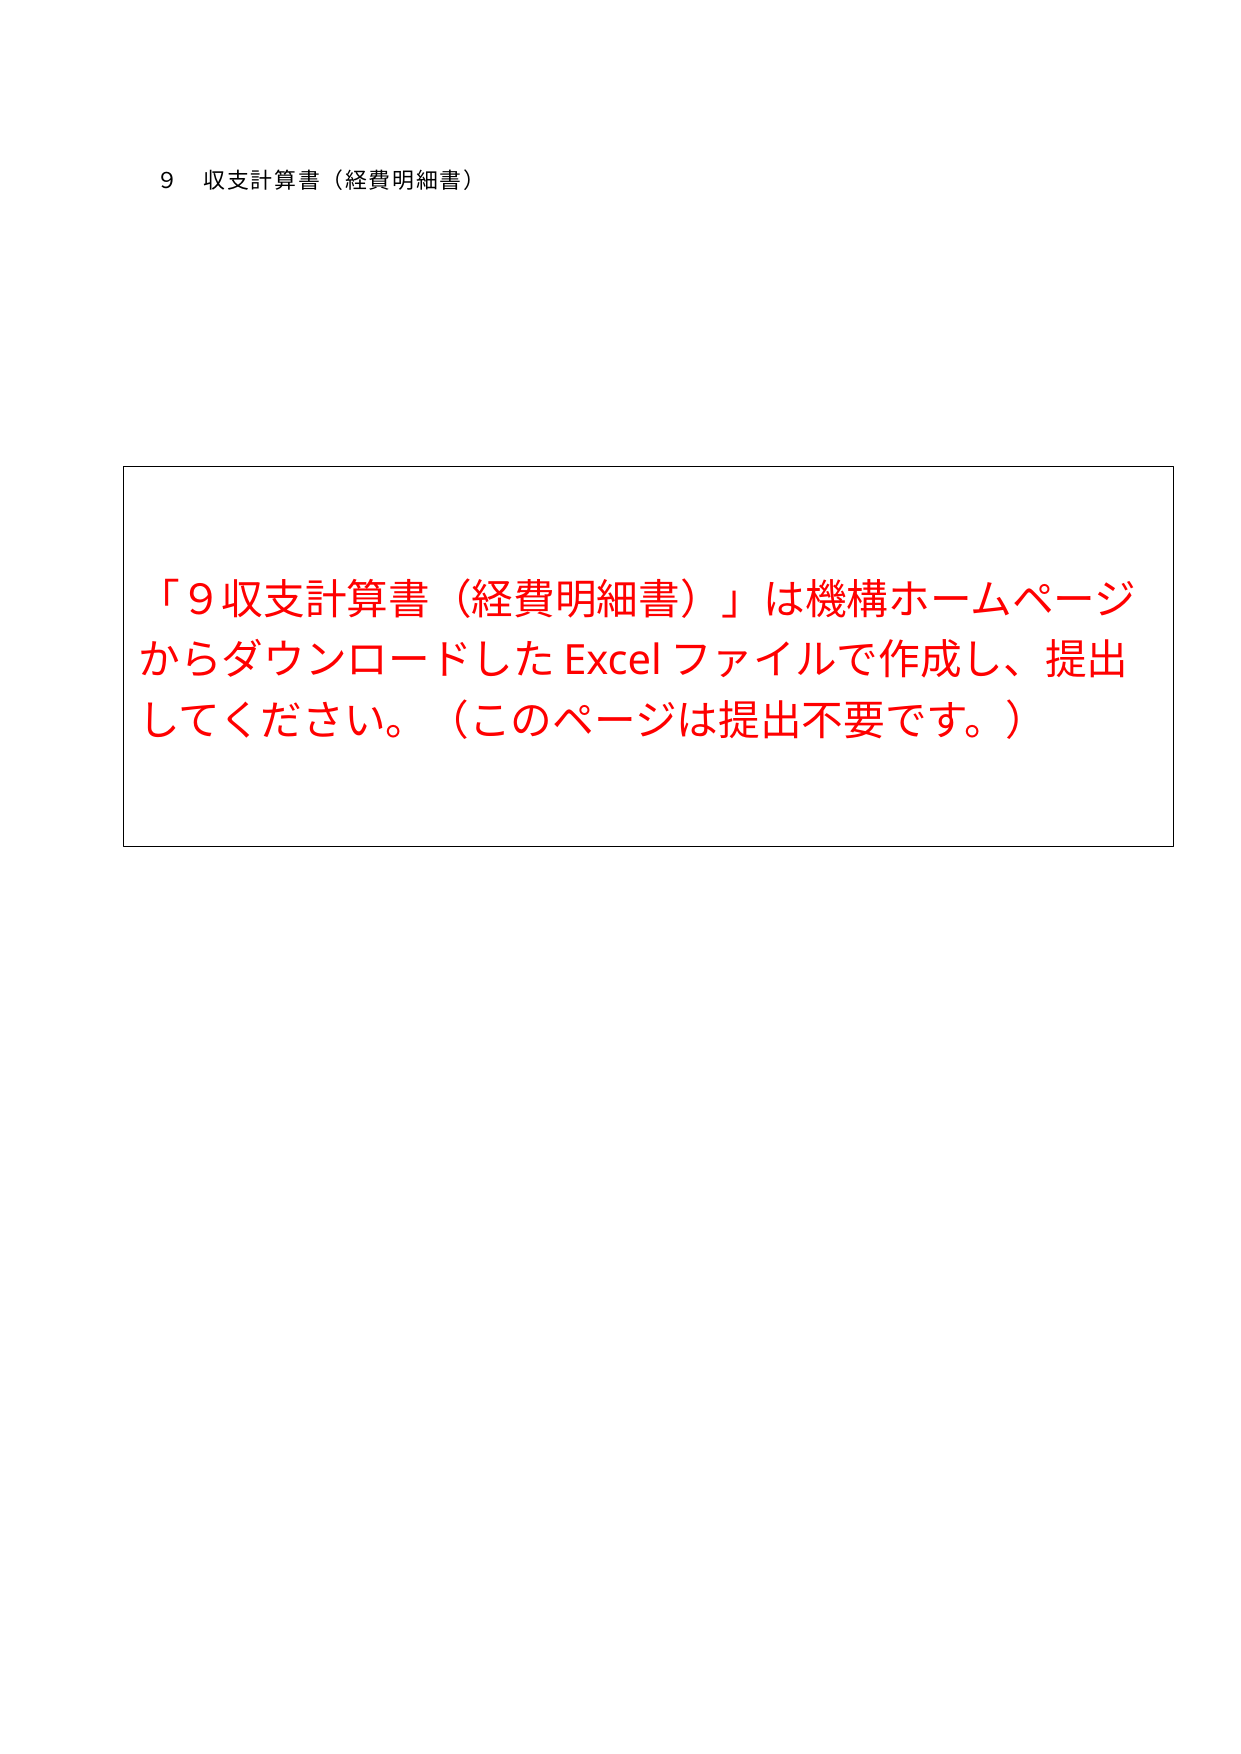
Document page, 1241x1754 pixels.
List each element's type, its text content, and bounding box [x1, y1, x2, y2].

text ９ 収支計算書（経費明細書） [156, 149, 1126, 209]
